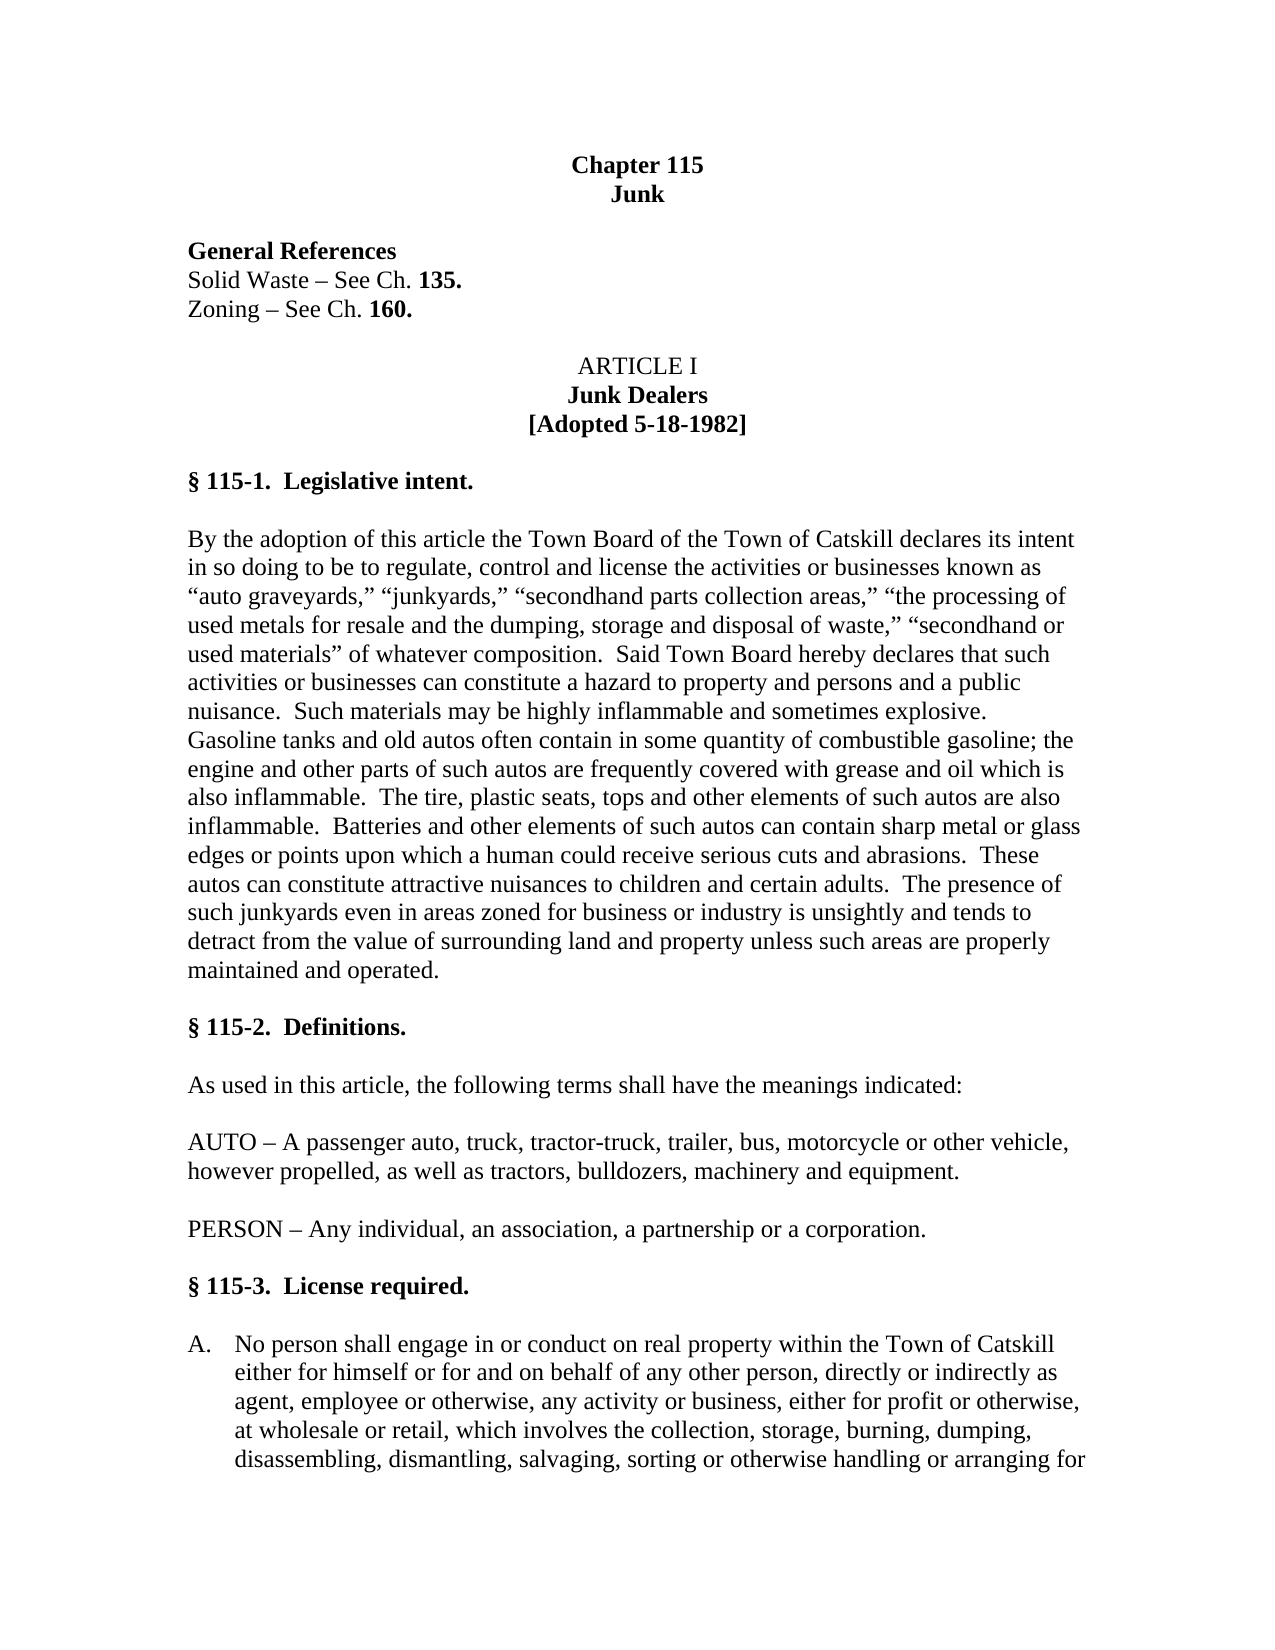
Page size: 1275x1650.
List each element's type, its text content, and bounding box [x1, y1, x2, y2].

text ARTICLE I [187, 351, 1087, 380]
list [187, 1329, 1087, 1472]
text Chapter 115 [187, 150, 1087, 179]
text Zoning – See Ch. 160. [187, 294, 1087, 322]
text General References [187, 236, 1087, 265]
text PERSON – Any individual, an association, a partnership or a corporation. [187, 1214, 1087, 1242]
text Junk Dealers [187, 380, 1087, 409]
text § 115-2. Definitions. [187, 1012, 1087, 1041]
text [Adopted 5-18-1982] [187, 409, 1087, 437]
text Junk [187, 179, 1087, 207]
text § 115-3. License required. [187, 1271, 1087, 1300]
text As used in this article, the following terms shall have the meanings indicated: [187, 1070, 1087, 1099]
text § 115-1. Legislative intent. [187, 466, 1087, 495]
text Solid Waste – See Ch. 135. [187, 265, 1087, 294]
text AUTO – A passenger auto, truck, tractor-truck, trailer, bus, motorcycle or other vehicle, however propelled, as well as tractors, bulldozers, machinery and equipment. [187, 1127, 1087, 1185]
text By the adoption of this article the Town Board of the Town of Catskill declares its intent in so doing to be to regulate, control and license the activities or businesses known as “auto graveyards,” “junkyards,” “secondhand parts collection areas,” “the processing of used metals for resale and the dumping, storage and disposal of waste,” “secondhand or used materials” of whatever composition. Said Town Board hereby declares that such activities or businesses can constitute a hazard to property and persons and a public nuisance. Such materials may be highly inflammable and sometimes explosive. Gasoline tanks and old autos often contain in some quantity of combustible gasoline; the engine and other parts of such autos are frequently covered with grease and oil which is also inflammable. The tire, plastic seats, tops and other elements of such autos are also inflammable. Batteries and other elements of such autos can contain sharp metal or glass edges or points upon which a human could receive serious cuts and abrasions. These autos can constitute attractive nuisances to children and certain adults. The presence of such junkyards even in areas zoned for business or industry is unsightly and tends to detract from the value of surrounding land and property unless such areas are properly maintained and operated. [187, 524, 1087, 984]
